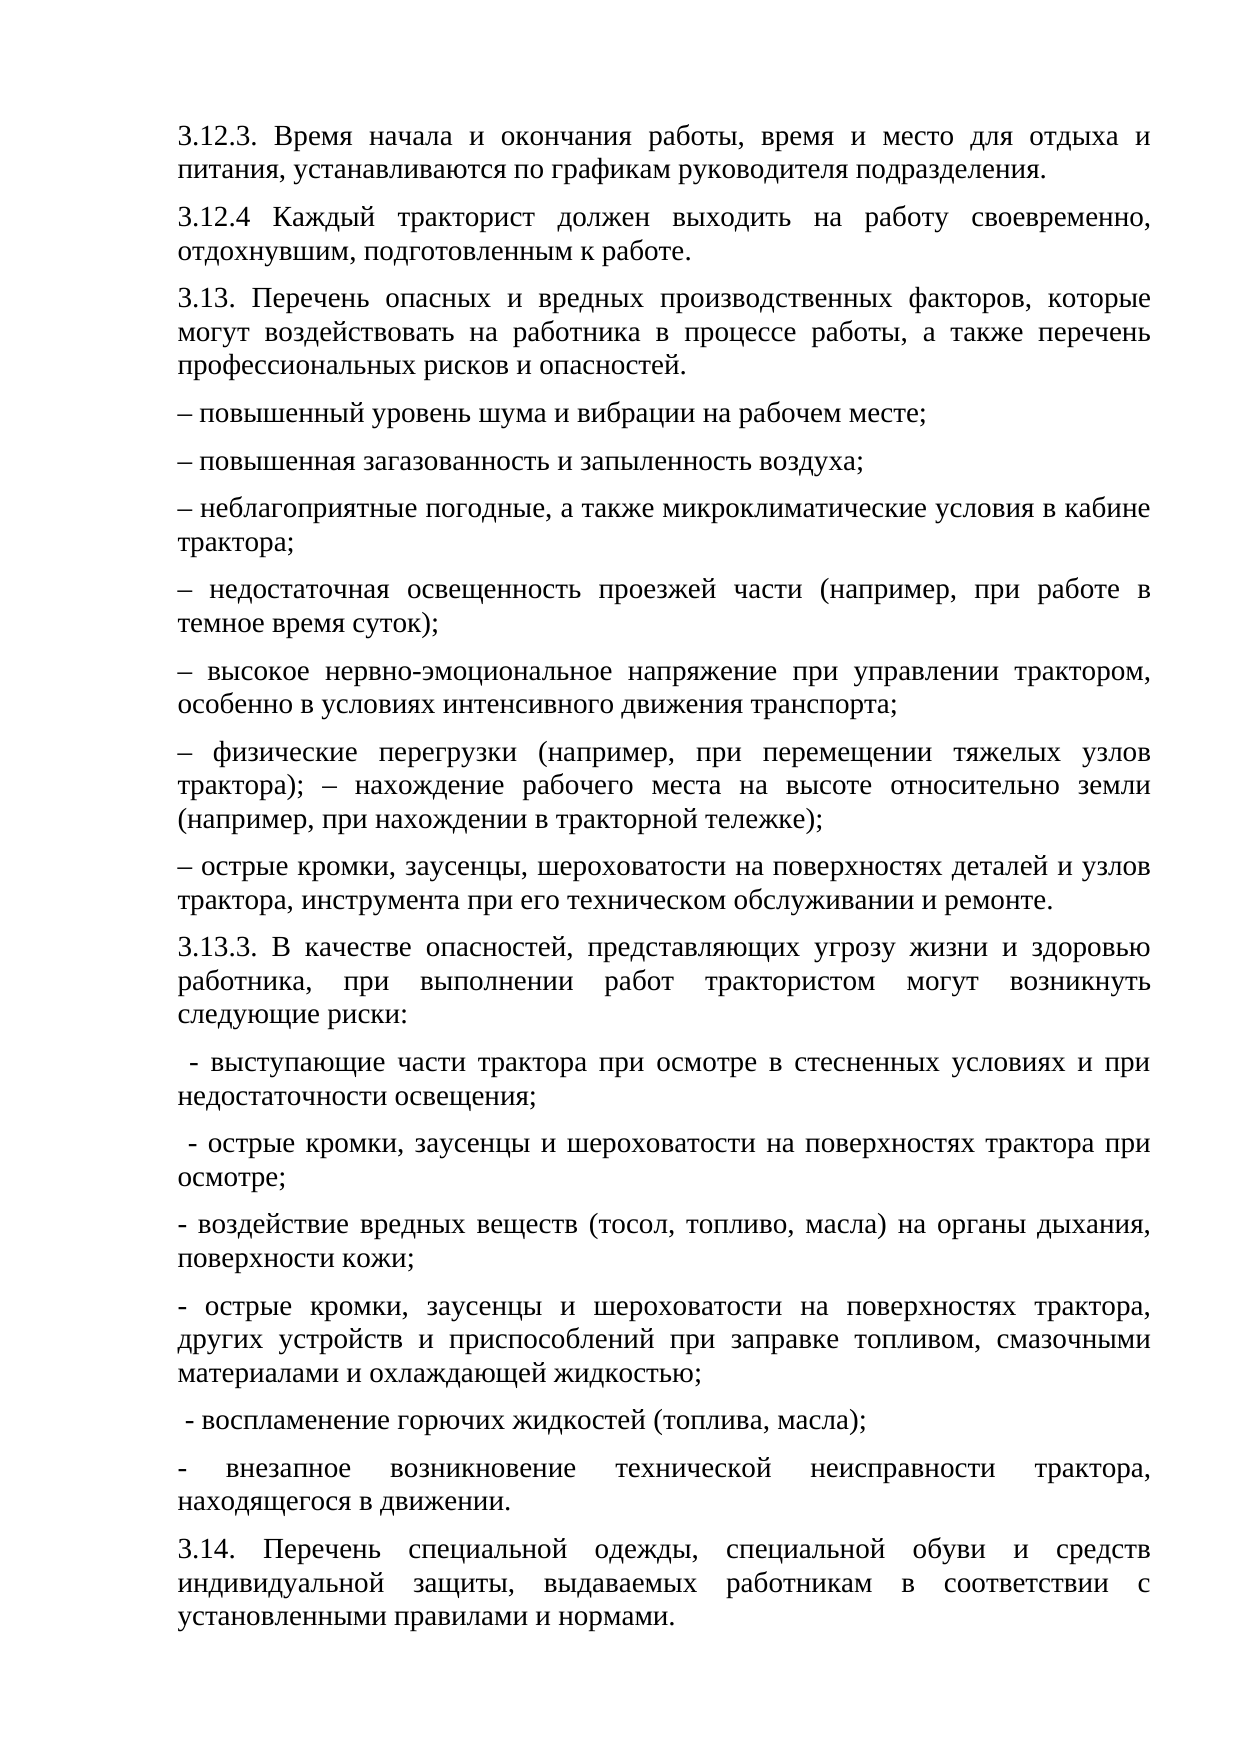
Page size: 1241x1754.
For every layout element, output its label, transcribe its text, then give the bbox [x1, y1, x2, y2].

text 3.13.3. В качестве опасностей, представляющих угрозу жизни и здоровью работника, при выполнении работ трактористом могут возникнуть следующие риски: [177, 929, 1152, 1030]
text 3.14. Перечень специальной одежды, специальной обуви и средств индивидуальной защиты, выдаваемых работникам в соответствии с установленными правилами и нормами. [177, 1531, 1152, 1632]
text – высокое нервно-эмоциональное напряжение при управлении трактором, особенно в условиях интенсивного движения транспорта; [177, 653, 1152, 720]
text - воздействие вредных веществ (тосол, топливо, масла) на органы дыхания, поверхности кожи; [177, 1207, 1152, 1274]
text 3.13. Перечень опасных и вредных производственных факторов, которые могут воздействовать на работника в процессе работы, а также перечень профессиональных рисков и опасностей. [177, 280, 1152, 381]
text 3.12.3. Время начала и окончания работы, время и место для отдыха и питания, устанавливаются по графикам руководителя подразделения. [177, 118, 1152, 185]
text - острые кромки, заусенцы и шероховатости на поверхностях трактора при осмотре; [177, 1125, 1152, 1192]
text 3.12.4 Каждый тракторист должен выходить на работу своевременно, отдохнувшим, подготовленным к работе. [177, 199, 1152, 266]
text – повышенная загазованность и запыленность воздуха; [177, 443, 1152, 476]
text – физические перегрузки (например, при перемещении тяжелых узлов трактора); – нахождение рабочего места на высоте относительно земли (например, при нахождении в тракторной тележке); [177, 734, 1152, 834]
text - внезапное возникновение технической неисправности трактора, находящегося в движении. [177, 1450, 1152, 1517]
text – острые кромки, заусенцы, шероховатости на поверхностях деталей и узлов трактора, инструмента при его техническом обслуживании и ремонте. [177, 848, 1152, 916]
text - острые кромки, заусенцы и шероховатости на поверхностях трактора, других устройств и приспособлений при заправке топливом, смазочными материалами и охлаждающей жидкостью; [177, 1288, 1152, 1388]
text – недостаточная освещенность проезжей части (например, при работе в темное время суток); [177, 571, 1152, 638]
text - выступающие части трактора при осмотре в стесненных условиях и при недостаточности освещения; [177, 1044, 1152, 1111]
text - воспламенение горючих жидкостей (топлива, масла); [177, 1402, 1152, 1436]
text – неблагоприятные погодные, а также микроклиматические условия в кабине трактора; [177, 490, 1152, 557]
text – повышенный уровень шума и вибрации на рабочем месте; [177, 395, 1152, 429]
